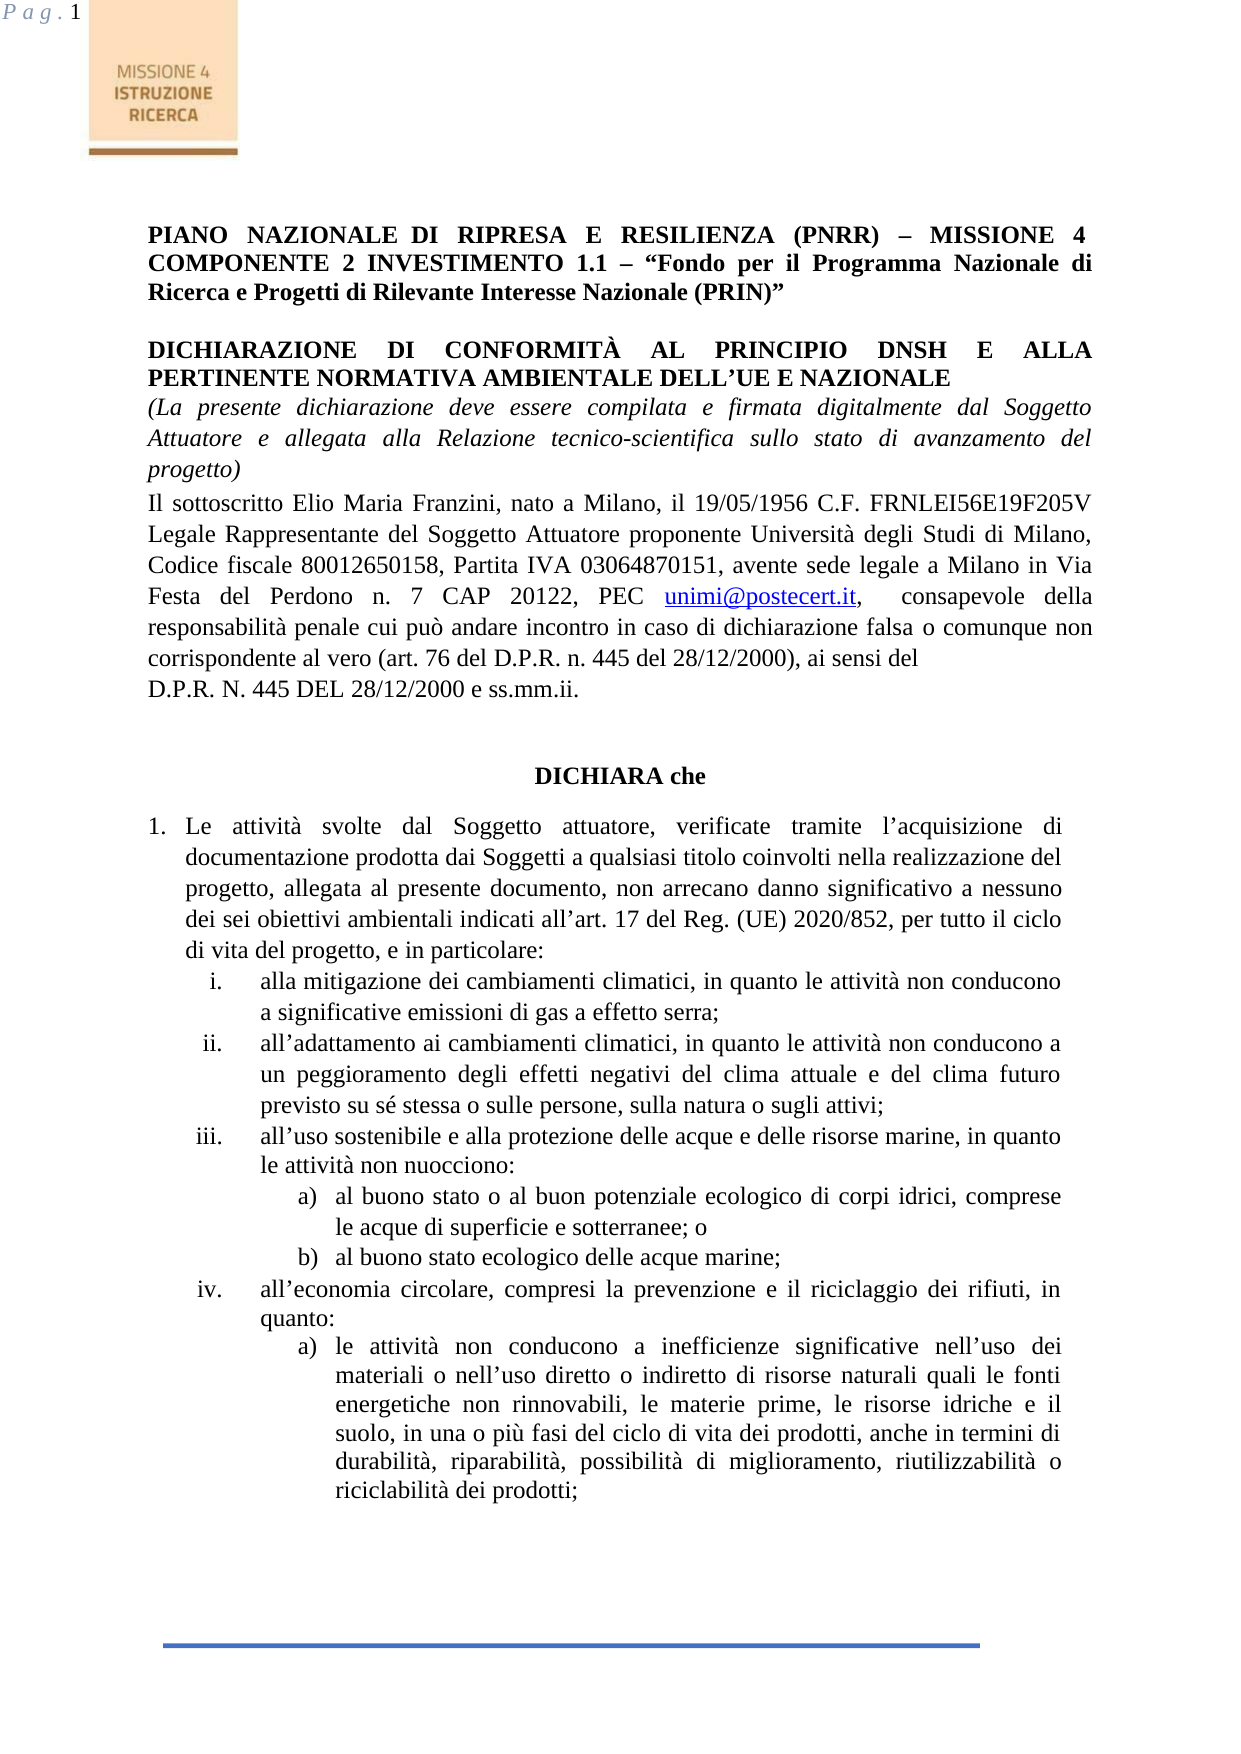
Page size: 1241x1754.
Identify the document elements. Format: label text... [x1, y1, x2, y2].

text (La presente dichiarazione deve essere compilata e firmata digitalmente dal Soggetto Attuatore e allegata alla Relazione tecnico-scientifica sullo stato di avanzamento del progetto) [148, 392, 1092, 483]
subtitle PIANO NAZIONALE DI RIPRESA E RESILIENZA (PNRR) – MISSIONE 4 [148, 220, 1203, 248]
picture [80, 0, 241, 161]
list alla mitigazione dei cambiamenti climatici, in quanto le attività non conducono a significative emissioni di gas a effetto serra; [209, 966, 1062, 1026]
text COMPONENTE 2 INVESTIMENTO 1.1 – “Fondo per il Programma Nazionale di Ricerca e Progetti di Rilevante Interesse Nazionale (PRIN)” [148, 248, 1093, 306]
list Le attività svolte dal Soggetto attuatore, verificate tramite l’acquisizione di documentazione prodotta dai Soggetti a qualsiasi titolo coinvolti nella realizzazione del progetto, allegata al presente documento, non arrecano danno significativo a nessuno dei sei obiettivi ambientali indicati all’art. 17 del Reg. (UE) 2020/852, per tutto il ciclo di vita del progetto, e in particolare: [148, 811, 1062, 964]
text D.P.R. N. 445 DEL 28/12/2000 e ss.mm.ii. [148, 674, 1203, 703]
subtitle DICHIARAZIONE DI CONFORMITÀ AL PRINCIPIO DNSH E ALLA PERTINENTE NORMATIVA AMBIENTALE DELL’UE E NAZIONALE [148, 335, 1092, 392]
list al buono stato o al buon potenziale ecologico di corpi idrici, comprese le acque di superficie e sotterranee; o [298, 1181, 1062, 1241]
list all’economia circolare, compresi la prevenzione e il riciclaggio dei rifiuti, in quanto: [197, 1274, 1062, 1331]
subtitle DICHIARA che [532, 761, 708, 790]
list all’adattamento ai cambiamenti climatici, in quanto le attività non conducono a un peggioramento degli effetti negativi del clima attuale e del clima futuro previsto su sé stessa o sulle persone, sulla natura o sugli attivi; [202, 1028, 1062, 1119]
list al buono stato ecologico delle acque marine; [298, 1243, 1203, 1271]
text Il sottoscritto Elio Maria Franzini, nato a Milano, il 19/05/1956 C.F. FRNLEI56E19F205V Legale Rappresentante del Soggetto Attuatore proponente Università degli Studi di Milano, Codice fiscale 80012650158, Partita IVA 03064870151, avente sede legale a Milano in Via Festa del Perdono n. 7 CAP 20122, PEC unimi@postecert.it, consapevole della responsabilità penale cui può andare incontro in caso di dichiarazione falsa o comunque non corrispondente al vero (art. 76 del D.P.R. n. 445 del 28/12/2000), ai sensi del [148, 488, 1093, 672]
list all’uso sostenibile e alla protezione delle acque e delle risorse marine, in quanto le attività non nuocciono: [196, 1121, 1062, 1179]
list le attività non conducono a inefficienze significative nell’uso dei materiali o nell’uso diretto o indiretto di risorse naturali quali le fonti energetiche non rinnovabili, le materie prime, le risorse idriche e il suolo, in una o più fasi del ciclo di vita dei prodotti, anche in termini di durabilità, riparabilità, possibilità di miglioramento, riutilizzabilità o riciclabilità dei prodotti; [298, 1331, 1062, 1504]
